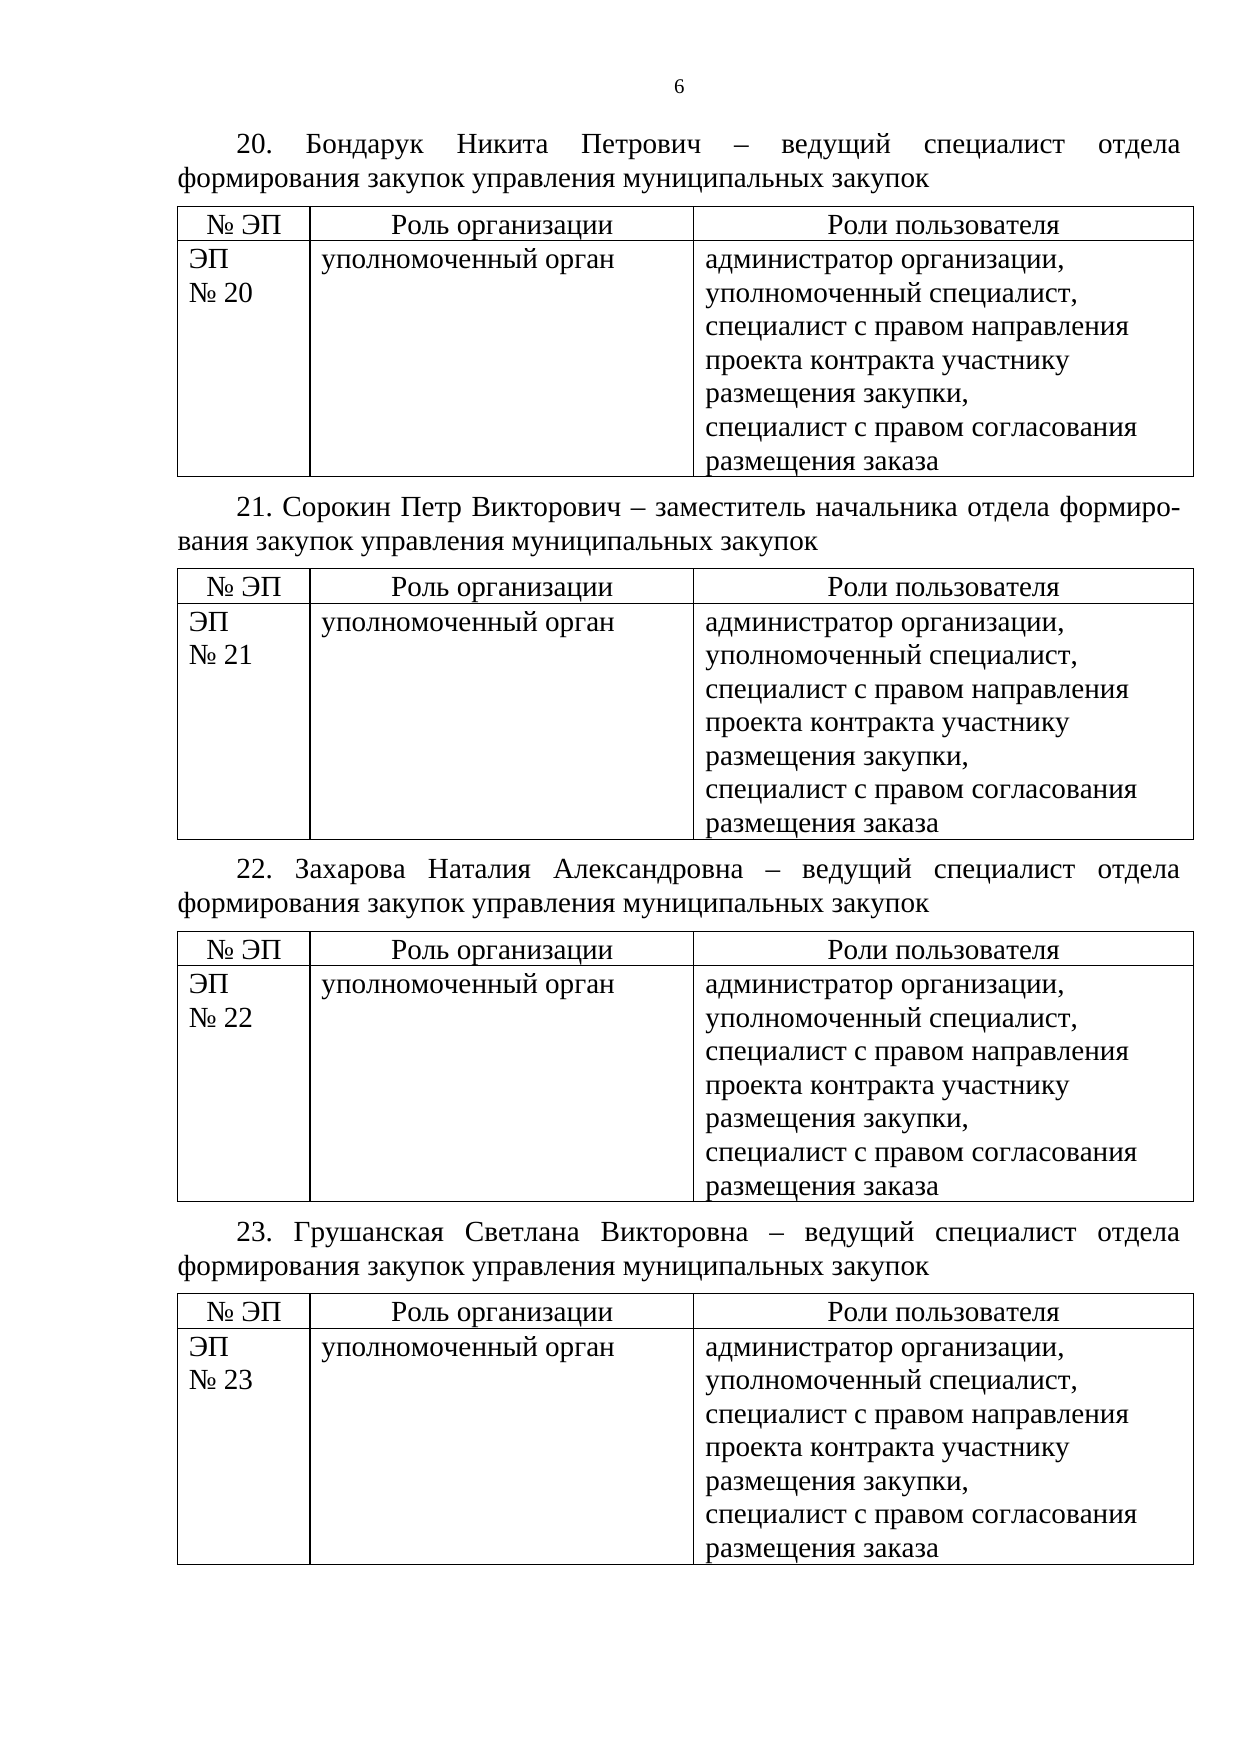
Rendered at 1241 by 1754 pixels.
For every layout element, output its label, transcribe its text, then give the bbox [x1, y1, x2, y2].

text 23. Грушанская Светлана Викторовна – ведущий специалист отдела формирования закупок управления муниципальных закупок [177, 1214, 1181, 1281]
table_cell ЭП № 20 [178, 241, 309, 476]
table_header Роль организации [311, 569, 693, 603]
table_cell уполномоченный орган [311, 1329, 693, 1564]
table_cell уполномоченный орган [311, 604, 693, 839]
table_header Роли пользователя [694, 1294, 1193, 1328]
table_header Роли пользователя [694, 207, 1193, 240]
table_header Роли пользователя [694, 932, 1193, 965]
text 21. Сорокин Петр Викторович – заместитель начальника отдела формиро- вания закупок управления муниципальных закупок [177, 489, 1181, 556]
table_cell ЭП № 21 [178, 604, 309, 839]
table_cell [694, 241, 1193, 476]
table_header № ЭП [178, 569, 309, 603]
text 22. Захарова Наталия Александровна – ведущий специалист отдела формирования закупок управления муниципальных закупок [177, 852, 1181, 919]
table_cell ЭП № 23 [178, 1329, 309, 1564]
table_cell уполномоченный орган [311, 241, 693, 476]
text 20. Бондарук Никита Петрович – ведущий специалист отдела формирования закупок управления муниципальных закупок [177, 127, 1181, 194]
table_header Роль организации [311, 207, 693, 240]
table_header Роли пользователя [694, 569, 1193, 603]
table_cell уполномоченный орган [311, 966, 693, 1201]
table_header Роль организации [311, 932, 693, 965]
table_header № ЭП [178, 932, 309, 965]
table_cell ЭП № 22 [178, 966, 309, 1201]
table_header Роль организации [311, 1294, 693, 1328]
table_header № ЭП [178, 1294, 309, 1328]
table_header № ЭП [178, 207, 309, 240]
